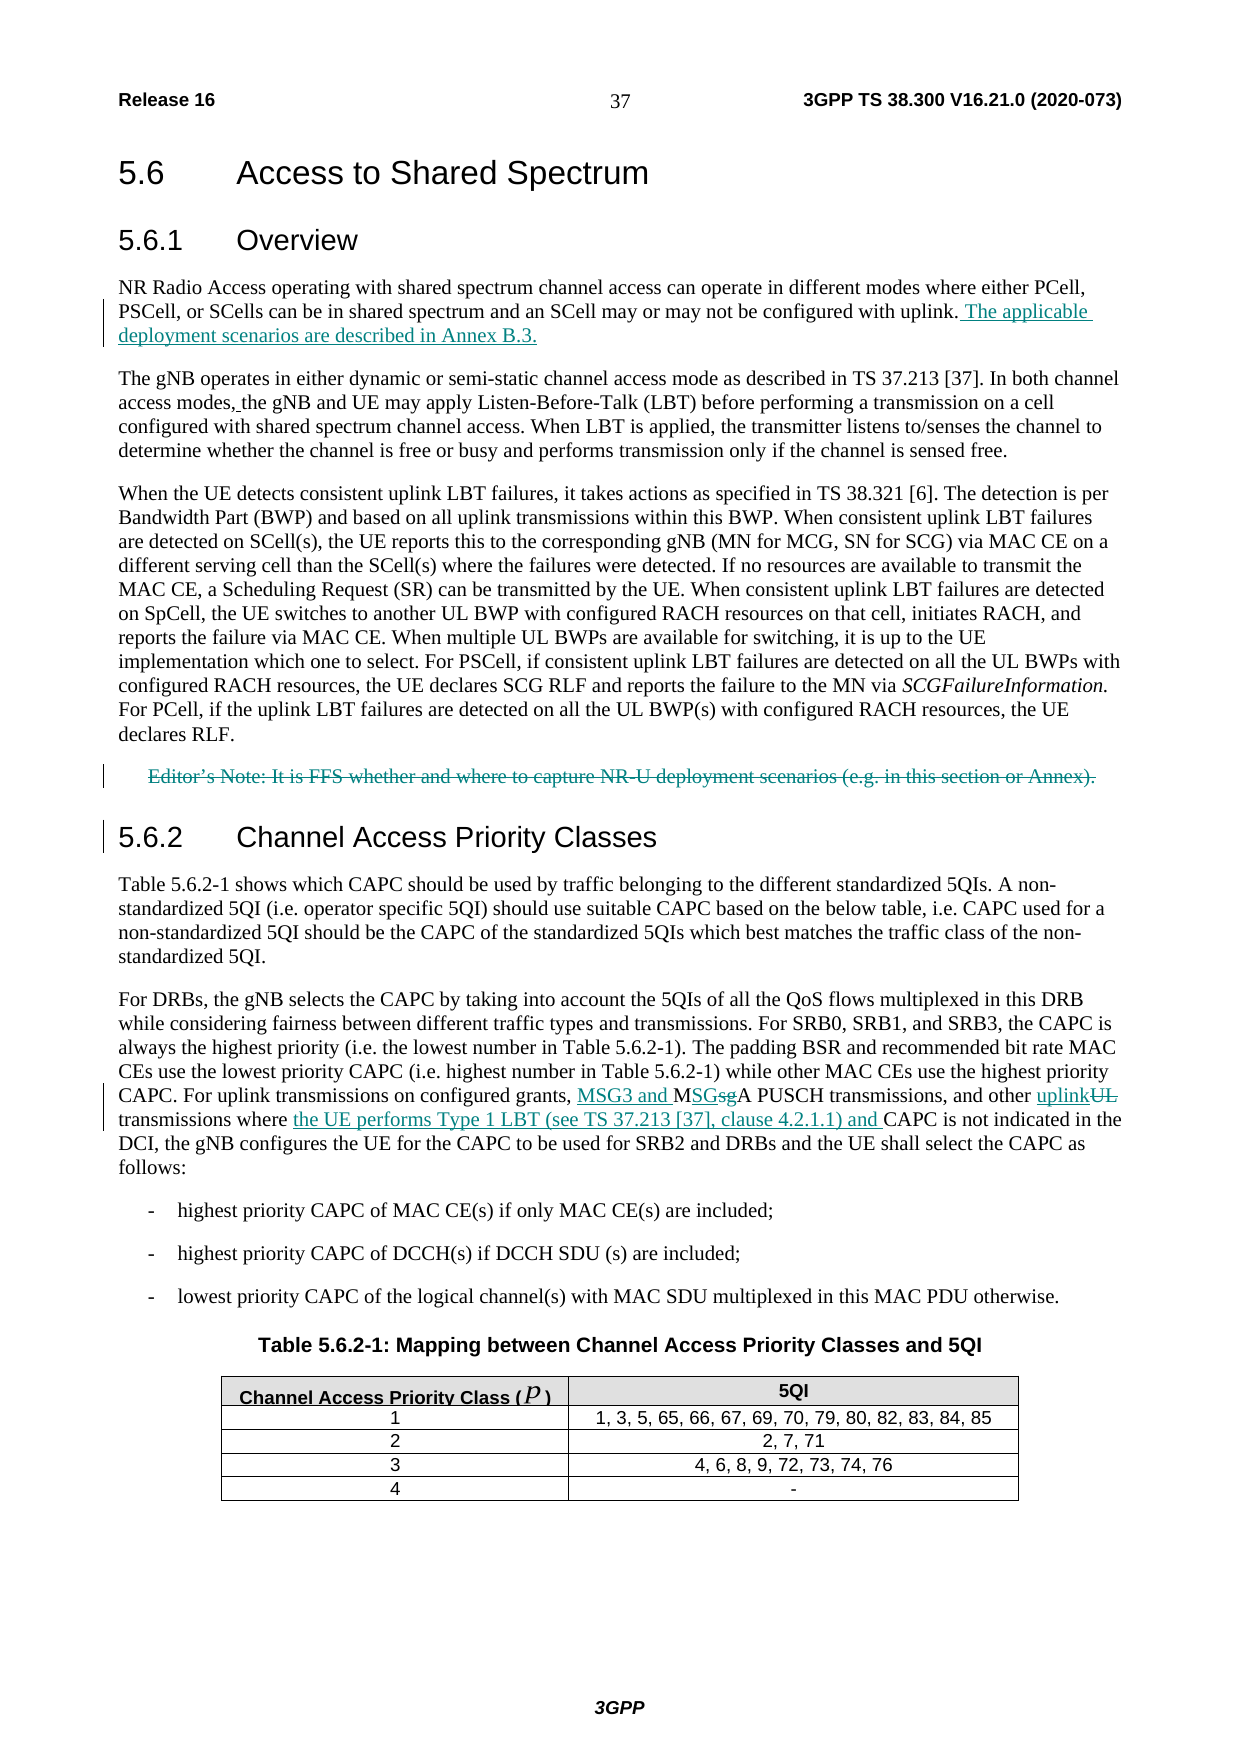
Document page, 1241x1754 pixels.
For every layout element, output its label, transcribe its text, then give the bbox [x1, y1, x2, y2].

subtitle 5.6.1 Overview [118, 223, 1122, 256]
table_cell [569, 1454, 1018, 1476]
text When the UE detects consistent uplink LBT failures, it takes actions as specified in TS 38.321 [6]. The detection is per Bandwidth Part (BWP) and based on all uplink transmissions within this BWP. When consistent uplink LBT failures are detected on SCell(s), the UE reports this to the corresponding gNB (MN for MCG, SN for SCG) via MAC CE on a different serving cell than the SCell(s) where the failures were detected. If no resources are available to transmit the MAC CE, a Scheduling Request (SR) can be transmitted by the UE. When consistent uplink LBT failures are detected on SpCell, the UE switches to another UL BWP with configured RACH resources on that cell, initiates RACH, and reports the failure via MAC CE. When multiple UL BWPs are available for switching, it is up to the UE implementation which one to select. For PSCell, if consistent uplink LBT failures are detected on all the UL BWPs with configured RACH resources, the UE declares SCG RLF and reports the failure to the MN via SCGFailureInformation. For PCell, if the uplink LBT failures are detected on all the UL BWP(s) with configured RACH resources, the UE declares RLF. [118, 481, 1122, 746]
text For DRBs, the gNB selects the CAPC by taking into account the 5QIs of all the QoS flows multiplexed in this DRB while considering fairness between different traffic types and transmissions. For SRB0, SRB1, and SRB3, the CAPC is always the highest priority (i.e. the lowest number in Table 5.6.2-1). The padding BSR and recommended bit rate MAC CEs use the lowest priority CAPC (i.e. highest number in Table 5.6.2-1) while other MAC CEs use the highest priority CAPC. For uplink transmissions on configured grants, MA PUSCH transmissions, and other transmissions where CAPC is not indicated in the DCI, the gNB configures the UE for the CAPC to be used for SRB2 and DRBs and the UE shall select the CAPC as follows: [118, 987, 1122, 1179]
text - highest priority CAPC of MAC CE(s) if only MAC CE(s) are included; [148, 1198, 1122, 1222]
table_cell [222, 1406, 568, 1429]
text NR Radio Access operating with shared spectrum channel access can operate in different modes where either PCell, PSCell, or SCells can be in shared spectrum and an SCell may or may not be configured with uplink. [118, 275, 1122, 347]
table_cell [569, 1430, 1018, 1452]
text Table 5.6.2-1 shows which CAPC should be used by traffic belonging to the different standardized 5QIs. A non-standardized 5QI (i.e. operator specific 5QI) should use suitable CAPC based on the below table, i.e. CAPC used for a non-standardized 5QI should be the CAPC of the standardized 5QIs which best matches the traffic class of the non-standardized 5QI. [118, 872, 1122, 968]
text The gNB operates in either dynamic or semi-static channel access mode as described in TS 37.213 [37]. In both channel access modes, the gNB and UE may apply Listen-Before-Talk (LBT) before performing a transmission on a cell configured with shared spectrum channel access. When LBT is applied, the transmitter listens to/senses the channel to determine whether the channel is free or busy and performs transmission only if the channel is sensed free. [118, 366, 1122, 462]
text - highest priority CAPC of DCCH(s) if DCCH SDU (s) are included; [148, 1241, 1122, 1265]
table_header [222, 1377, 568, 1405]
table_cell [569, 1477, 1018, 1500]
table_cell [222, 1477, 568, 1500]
subtitle 5.6 Access to Shared Spectrum [118, 153, 1122, 191]
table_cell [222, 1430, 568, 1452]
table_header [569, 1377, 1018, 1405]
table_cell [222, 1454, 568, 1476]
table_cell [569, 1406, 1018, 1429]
text - lowest priority CAPC of the logical channel(s) with MAC SDU multiplexed in this MAC PDU otherwise. [148, 1284, 1122, 1308]
text Table 5.6.2-1: Mapping between Channel Access Priority Classes and 5QI [118, 1333, 1122, 1357]
subtitle 5.6.2 Channel Access Priority Classes [118, 819, 1122, 853]
